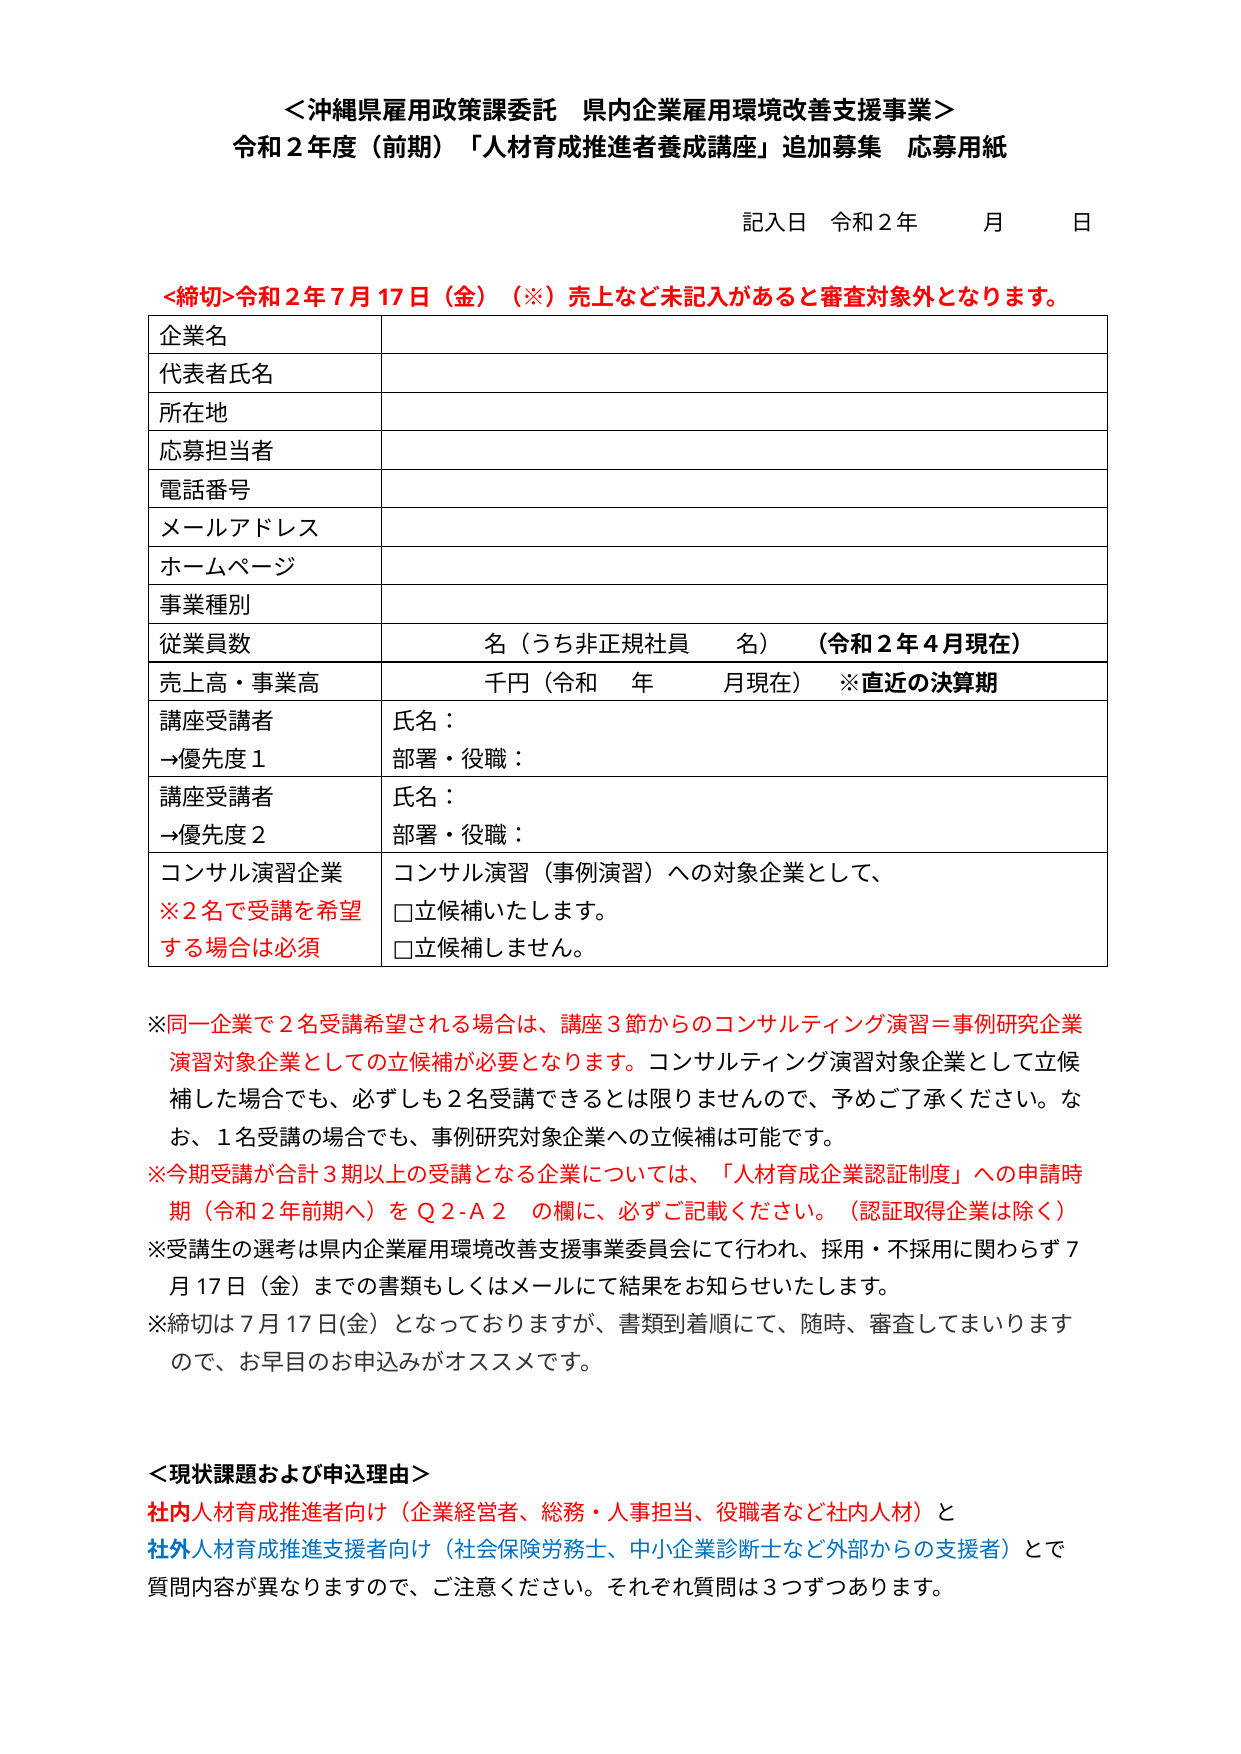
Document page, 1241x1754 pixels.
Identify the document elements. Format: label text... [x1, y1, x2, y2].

table_cell [382, 393, 1107, 430]
table_cell [382, 431, 1107, 469]
table_cell [382, 547, 1107, 584]
text <締切>令和２年７月17日（金）（※）売上など未記入があると審査対象外となります。 [148, 277, 1069, 314]
text 質問内容が異なりますので、ご注意ください。それぞれ質問は３つずつあります。 [148, 1567, 1092, 1604]
text 社内人材育成推進者向け（企業経営者、総務・人事担当、役職者など社内人材）と [148, 1492, 1092, 1529]
table_cell 従業員数 [149, 624, 381, 661]
table_cell [382, 470, 1107, 507]
text ＜現状課題および申込理由＞ [148, 1454, 1092, 1492]
text ※同一企業で２名受講希望される場合は、講座３節からのコンサルティング演習＝事例研究企業演習対象企業としての立候補が必要となります。コンサルティング演習対象企業として立候補した場合でも、必ずしも２名受講できるとは限りませんので、予めご了承ください。なお、１名受講の場合でも、事例研究対象企業への立候補は可能です。 [148, 1004, 1092, 1154]
text 令和２年度（前期）「人材育成推進者養成講座」追加募集 応募用紙 [148, 127, 1092, 164]
table_cell ホームページ [149, 547, 381, 584]
table_cell コンサル演習企業 ※２名で受講を希望する場合は必須 [149, 853, 381, 966]
text ※締切は7月17日(金）となっておりますが、書類到着順にて、随時、審査してまいりますので、お早目のお申込みがオススメです。 [148, 1304, 1092, 1379]
table_cell 講座受講者 →優先度１ [149, 701, 381, 776]
table_cell 電話番号 [149, 470, 381, 507]
table_cell 代表者氏名 [149, 354, 381, 392]
table_cell コンサル演習（事例演習）への対象企業として、 □立候補いたします。 □立候補しません。 [382, 853, 1107, 966]
table_cell 所在地 [149, 393, 381, 430]
table_cell [382, 354, 1107, 392]
text 記入日 令和２年 月 日 [148, 202, 1092, 239]
text 社外人材育成推進支援者向け（社会保険労務士、中小企業診断士など外部からの支援者）とで [148, 1529, 1092, 1567]
table_cell 事業種別 [149, 585, 381, 623]
text ＜沖縄県雇用政策課委託 県内企業雇用環境改善支援事業＞ [148, 89, 1092, 127]
table_cell 名（うち非正規社員 名） （令和２年４月現在） [382, 624, 1107, 661]
table_cell 応募担当者 [149, 431, 381, 469]
text ※今期受講が合計３期以上の受講となる企業については、「人材育成企業認証制度」への申請時期（令和２年前期へ）を Ｑ２-Ａ２ の欄に、必ずご記載ください。（認証取得企業は除く） [148, 1154, 1092, 1229]
table_cell 売上高・事業高 [149, 663, 381, 700]
text ※受講生の選考は県内企業雇用環境改善支援事業委員会にて行われ、採用・不採用に関わらず7月17日（金）までの書類もしくはメールにて結果をお知らせいたします。 [148, 1229, 1092, 1304]
table_cell メールアドレス [149, 508, 381, 546]
table_header 企業名 [149, 316, 381, 353]
table_cell [382, 508, 1107, 546]
table_cell 氏名： 部署・役職： [382, 777, 1107, 852]
table_cell 講座受講者 →優先度２ [149, 777, 381, 852]
table_cell 千円（令和 年 月現在） ※直近の決算期 [382, 663, 1107, 700]
table_cell 氏名： 部署・役職： [382, 701, 1107, 776]
table_header [382, 316, 1107, 353]
table_cell [382, 585, 1107, 623]
